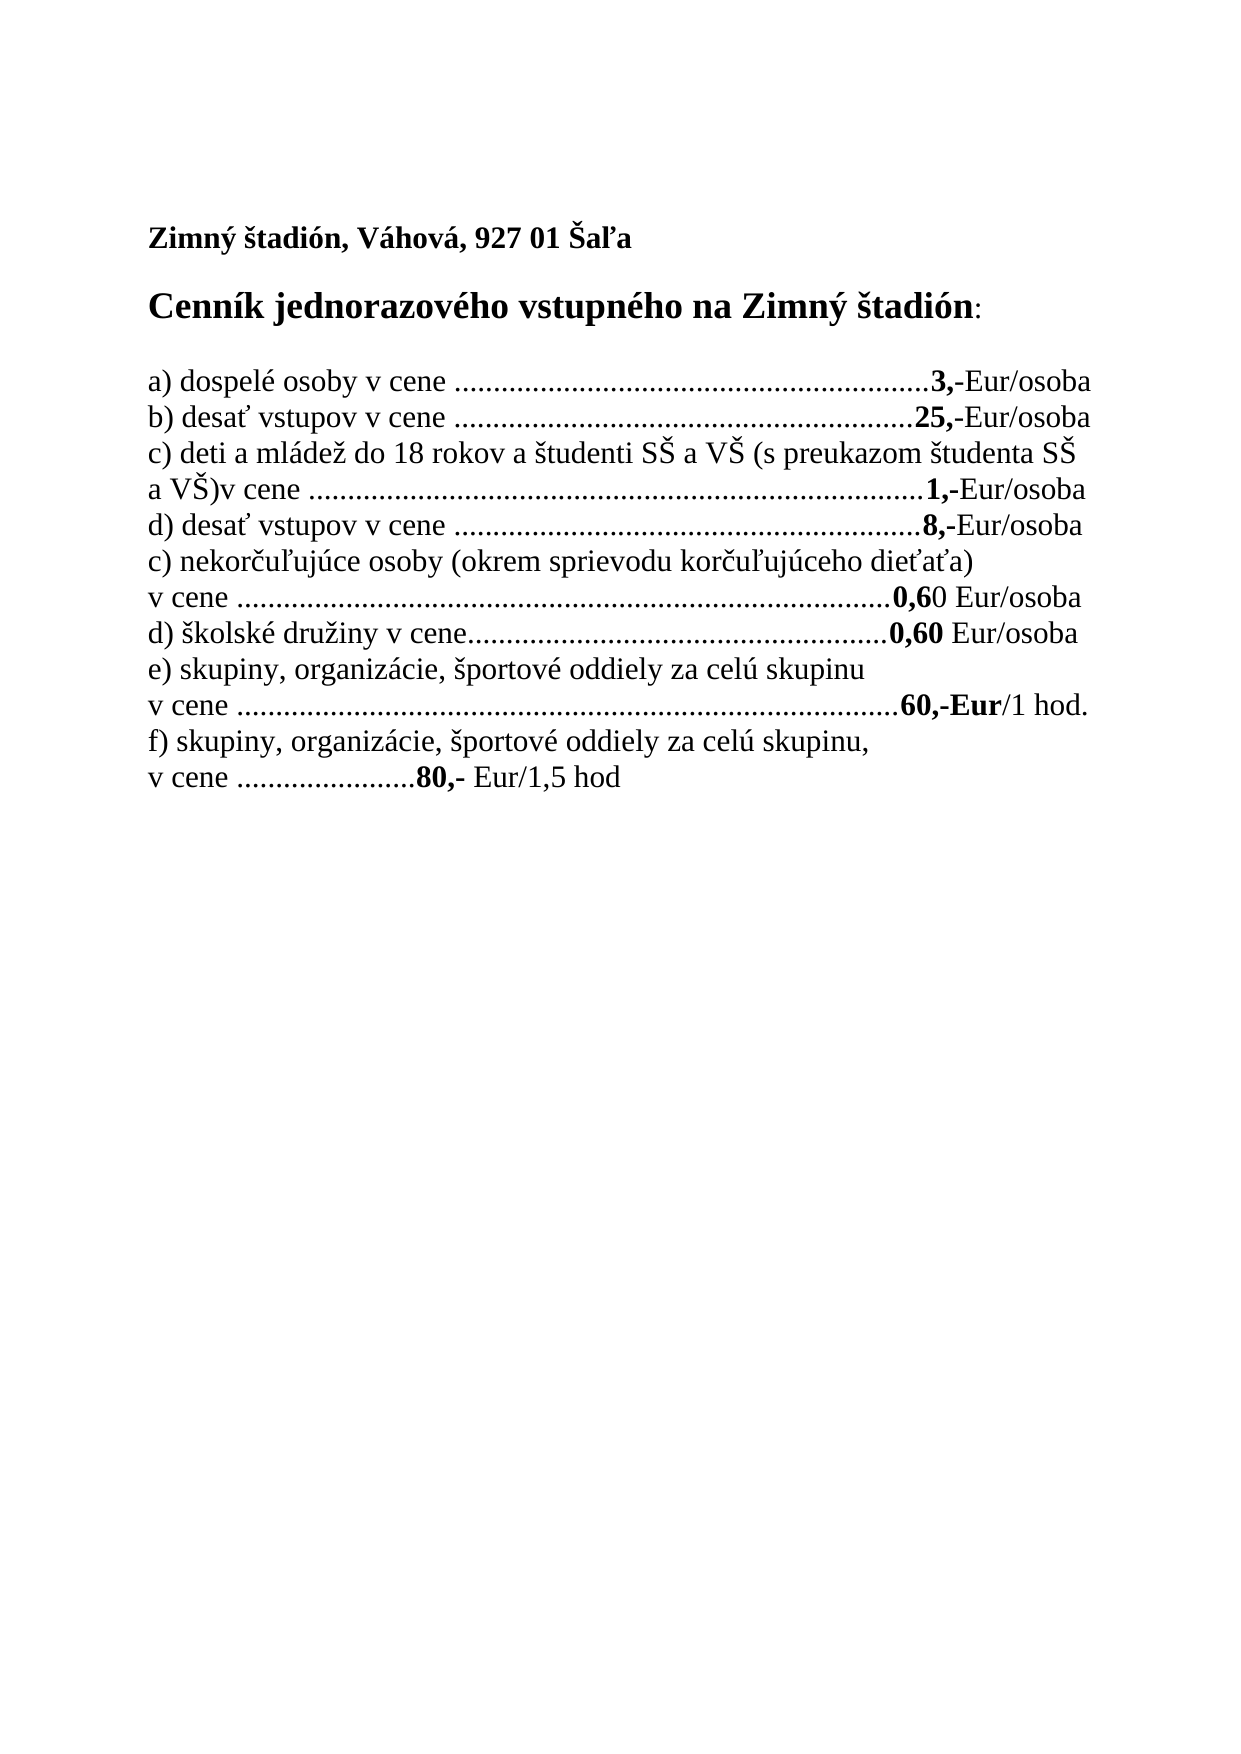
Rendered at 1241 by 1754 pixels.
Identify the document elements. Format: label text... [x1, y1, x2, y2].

text a) dospelé osoby v cene .............................................................3,-Eur/osoba [148, 362, 1093, 398]
text e) skupiny, organizácie, športové oddiely za celú skupinu [148, 650, 1093, 686]
text f) skupiny, organizácie, športové oddiely za celú skupinu, [148, 722, 1093, 758]
text v cene .....................................................................................60,-Eur/1 hod. [148, 686, 1093, 722]
text Cenník jednorazového vstupného na Zimný štadión: [148, 283, 1093, 327]
text d) školské družiny v cene......................................................0,60 Eur/osoba [148, 614, 1093, 650]
text v cene ....................................................................................0,60 Eur/osoba [148, 578, 1093, 614]
text c) deti a mládež do 18 rokov a študenti SŠ a VŠ (s preukazom študenta SŠ a VŠ)v cene ...............................................................................1,-Eur/osoba [148, 434, 1093, 506]
text c) nekorčuľujúce osoby (okrem sprievodu korčuľujúceho dieťaťa) [148, 542, 1093, 578]
text b) desať vstupov v cene ...........................................................25,-Eur/osoba [148, 398, 1093, 434]
text v cene .......................80,- Eur/1,5 hod [148, 758, 1093, 794]
text Zimný štadión, Váhová, 927 01 Šaľa [148, 219, 1093, 255]
text d) desať vstupov v cene ............................................................8,-Eur/osoba [148, 506, 1093, 542]
